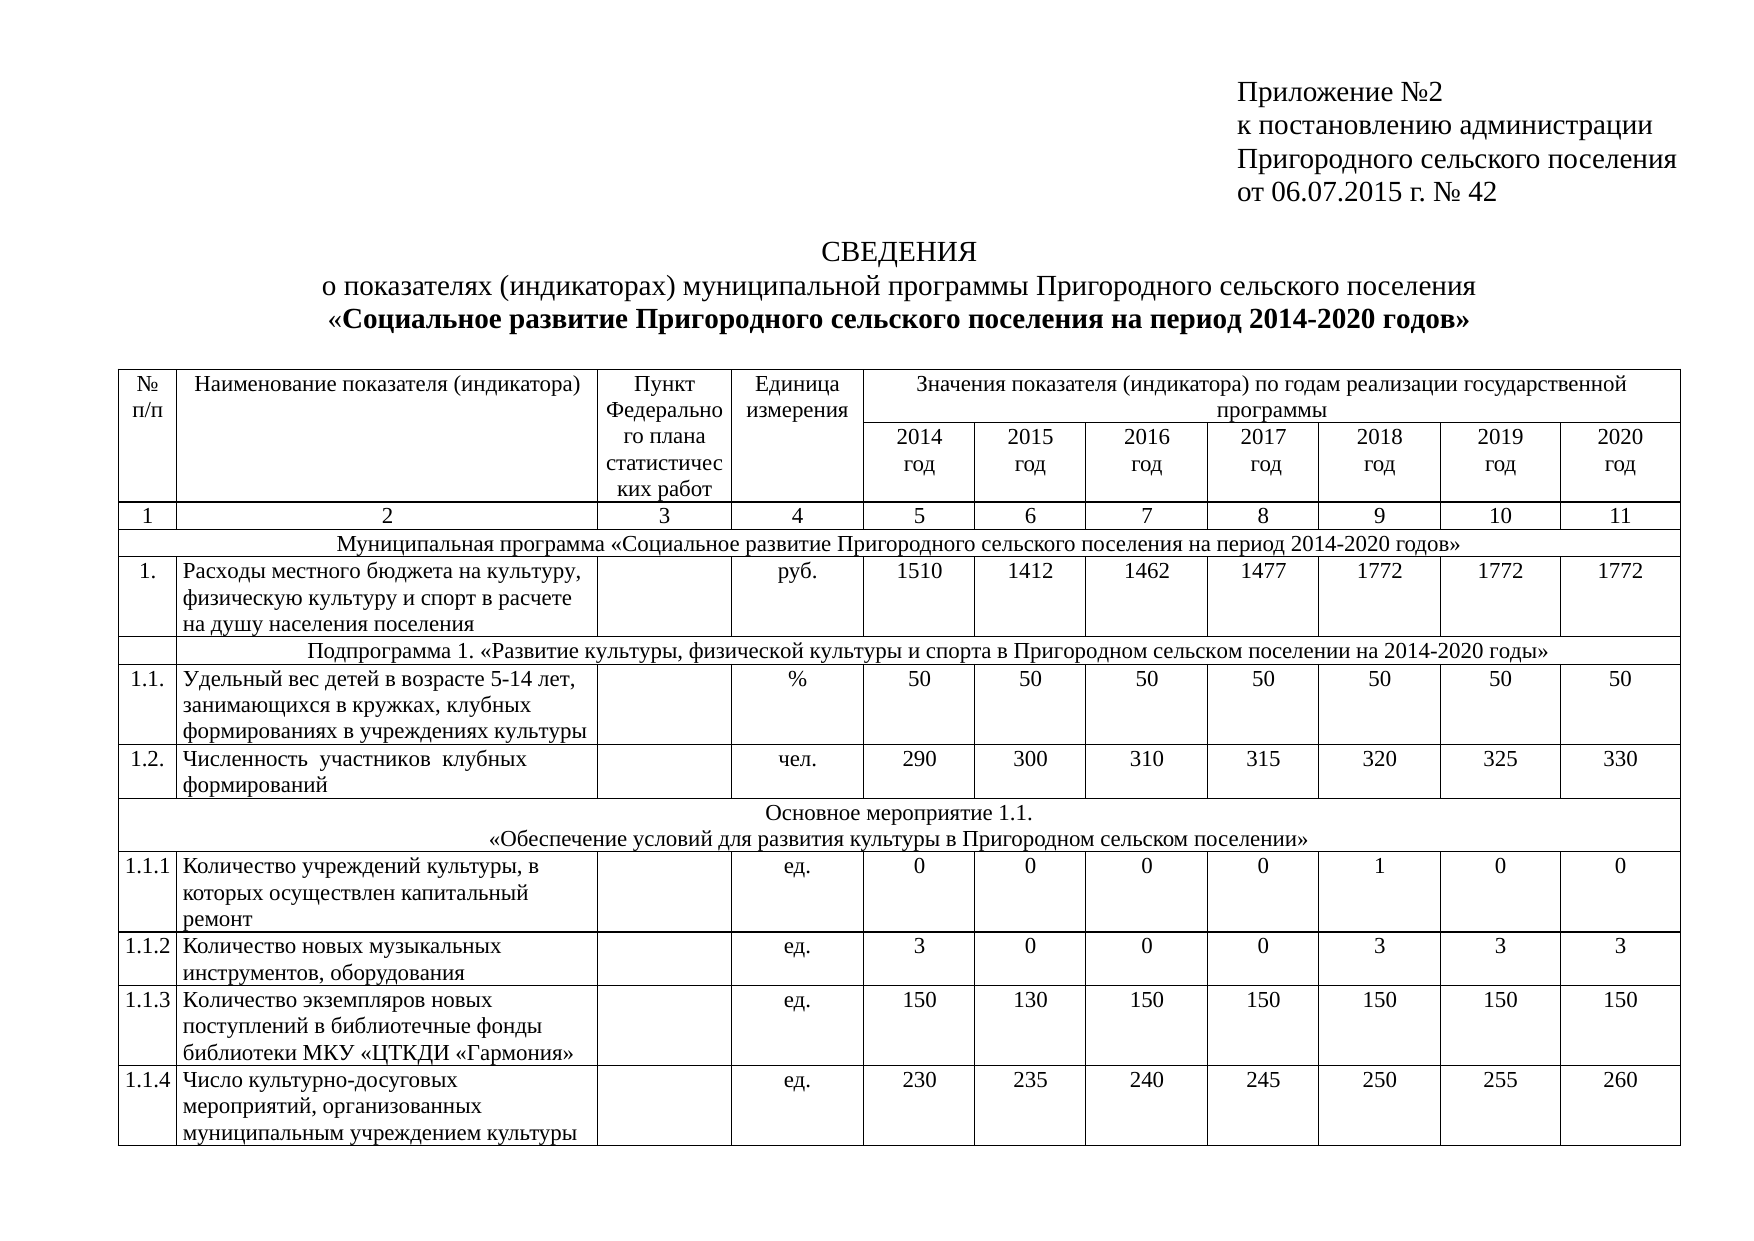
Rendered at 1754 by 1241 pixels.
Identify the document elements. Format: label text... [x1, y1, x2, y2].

table_cell ед. [732, 933, 863, 985]
table_cell Основное мероприятие 1.1. «Обеспечение условий для развития культуры в Пригородном сельском поселении» [119, 799, 1680, 851]
table_cell [598, 557, 731, 636]
table_cell 0 [1208, 933, 1318, 985]
table_cell ед. [732, 986, 863, 1065]
table_cell 10 [1441, 503, 1560, 529]
table_cell 3 [864, 933, 974, 985]
table_cell Численность участников клубных формирований [177, 745, 597, 797]
table_cell % [732, 665, 863, 744]
table_cell [598, 745, 731, 797]
table_header Пункт Федерального плана статистических работ [598, 370, 731, 501]
table_cell 3 [1441, 933, 1560, 985]
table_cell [177, 1066, 597, 1145]
table_cell 50 [1441, 665, 1560, 744]
table_cell 1772 [1319, 557, 1440, 636]
table_cell 320 [1319, 745, 1440, 797]
text «Социальное развитие Пригородного сельского поселения на период 2014-2020 годов» [118, 301, 1680, 335]
table_cell 255 [1441, 1066, 1560, 1145]
table_cell 0 [1086, 852, 1207, 931]
table_cell 1477 [1208, 557, 1318, 636]
table_cell 11 [1561, 503, 1680, 529]
table_cell 1772 [1441, 557, 1560, 636]
table_cell 0 [1441, 852, 1560, 931]
table_cell 3 [598, 503, 731, 529]
table_cell Подпрограмма 1. «Развитие культуры, физической культуры и спорта в Пригородном сельском поселении на 2014-2020 годы» [177, 637, 1680, 664]
table_cell 2020 год [1561, 423, 1680, 501]
table_header Значения показателя (индикатора) по годам реализации государственной программы [864, 370, 1680, 422]
table_cell 1462 [1086, 557, 1207, 636]
table_cell 1510 [864, 557, 974, 636]
table_cell 0 [1086, 933, 1207, 985]
table_cell 1412 [975, 557, 1085, 636]
table_cell 150 [864, 986, 974, 1065]
table_cell 150 [1319, 986, 1440, 1065]
table_cell 0 [1208, 852, 1318, 931]
table_header № п/п [119, 370, 176, 501]
table_cell [598, 852, 731, 931]
table_cell [598, 1066, 731, 1145]
table_cell 1.1.3 [119, 986, 176, 1065]
table_cell 1.1.4 [119, 1066, 176, 1145]
table_cell 1.1. [119, 665, 176, 744]
table_cell 1. [119, 557, 176, 636]
table_cell 8 [1208, 503, 1318, 529]
table_cell 0 [975, 852, 1085, 931]
table_cell 300 [975, 745, 1085, 797]
table_cell 260 [1561, 1066, 1680, 1145]
table_cell 50 [1208, 665, 1318, 744]
table_cell 230 [864, 1066, 974, 1145]
table_cell 0 [864, 852, 974, 931]
table_cell ед. [732, 1066, 863, 1145]
table_cell руб. [732, 557, 863, 636]
table_cell 150 [1561, 986, 1680, 1065]
table_cell Количество новых музыкальных инструментов, оборудования [177, 933, 597, 985]
table_cell 150 [1208, 986, 1318, 1065]
table_cell 0 [975, 933, 1085, 985]
table_cell 315 [1208, 745, 1318, 797]
table_cell 6 [975, 503, 1085, 529]
table_cell Удельный вес детей в возрасте 5-14 лет, занимающихся в кружках, клубных формированиях в учреждениях культуры [177, 665, 597, 744]
text о показателях (индикаторах) муниципальной программы Пригородного сельского поселения [118, 268, 1680, 301]
table_cell 1.2. [119, 745, 176, 797]
table_cell 9 [1319, 503, 1440, 529]
table_cell 290 [864, 745, 974, 797]
table_cell 5 [864, 503, 974, 529]
table_cell 150 [1441, 986, 1560, 1065]
table_cell Количество экземпляров новых поступлений в библиотечные фонды библиотеки МКУ «ЦТКДИ «Гармония» [177, 986, 597, 1065]
table_cell 2015 год [975, 423, 1085, 501]
table_cell 7 [1086, 503, 1207, 529]
table_header Наименование показателя (индикатора) [177, 370, 597, 501]
table_cell 50 [864, 665, 974, 744]
table_cell 2 [177, 503, 597, 529]
table_cell [598, 986, 731, 1065]
table_cell [598, 665, 731, 744]
table_cell 50 [975, 665, 1085, 744]
table_cell 325 [1441, 745, 1560, 797]
table_cell 235 [975, 1066, 1085, 1145]
table_cell 240 [1086, 1066, 1207, 1145]
table_cell 310 [1086, 745, 1207, 797]
table_cell 130 [975, 986, 1085, 1065]
table_cell 2016 год [1086, 423, 1207, 501]
table_cell 4 [732, 503, 863, 529]
table_header Приложение №2 к постановлению администрации Пригородного сельского поселения от 06.07.2015 г. № 42 [1226, 74, 1698, 208]
table_cell 3 [1319, 933, 1440, 985]
table_cell 2014 год [864, 423, 974, 501]
table_cell [598, 933, 731, 985]
table_cell 50 [1086, 665, 1207, 744]
table_cell 245 [1208, 1066, 1318, 1145]
table_cell 1 [119, 503, 176, 529]
table_cell чел. [732, 745, 863, 797]
table_cell 150 [1086, 986, 1207, 1065]
table_cell 50 [1561, 665, 1680, 744]
table_cell 1772 [1561, 557, 1680, 636]
table_cell Муниципальная программа «Социальное развитие Пригородного сельского поселения на период 2014-2020 годов» [119, 530, 1680, 556]
table_cell 0 [1561, 852, 1680, 931]
table_cell 330 [1561, 745, 1680, 797]
table_cell [119, 637, 176, 664]
table_cell 1.1.1 [119, 852, 176, 931]
table_cell 2019 год [1441, 423, 1560, 501]
table_cell 1.1.2 [119, 933, 176, 985]
text СВЕДЕНИЯ [118, 234, 1680, 268]
table_cell 3 [1561, 933, 1680, 985]
table_cell 50 [1319, 665, 1440, 744]
table_cell 2017 год [1208, 423, 1318, 501]
table_cell Расходы местного бюджета на культуру, физическую культуру и спорт в расчете на душу населения поселения [177, 557, 597, 636]
table_cell ед. [732, 852, 863, 931]
table_cell 250 [1319, 1066, 1440, 1145]
table_header Единица измерения [732, 370, 863, 501]
table_cell 2018 год [1319, 423, 1440, 501]
table_cell Количество учреждений культуры, в которых осуществлен капитальный ремонт [177, 852, 597, 931]
table_cell 1 [1319, 852, 1440, 931]
